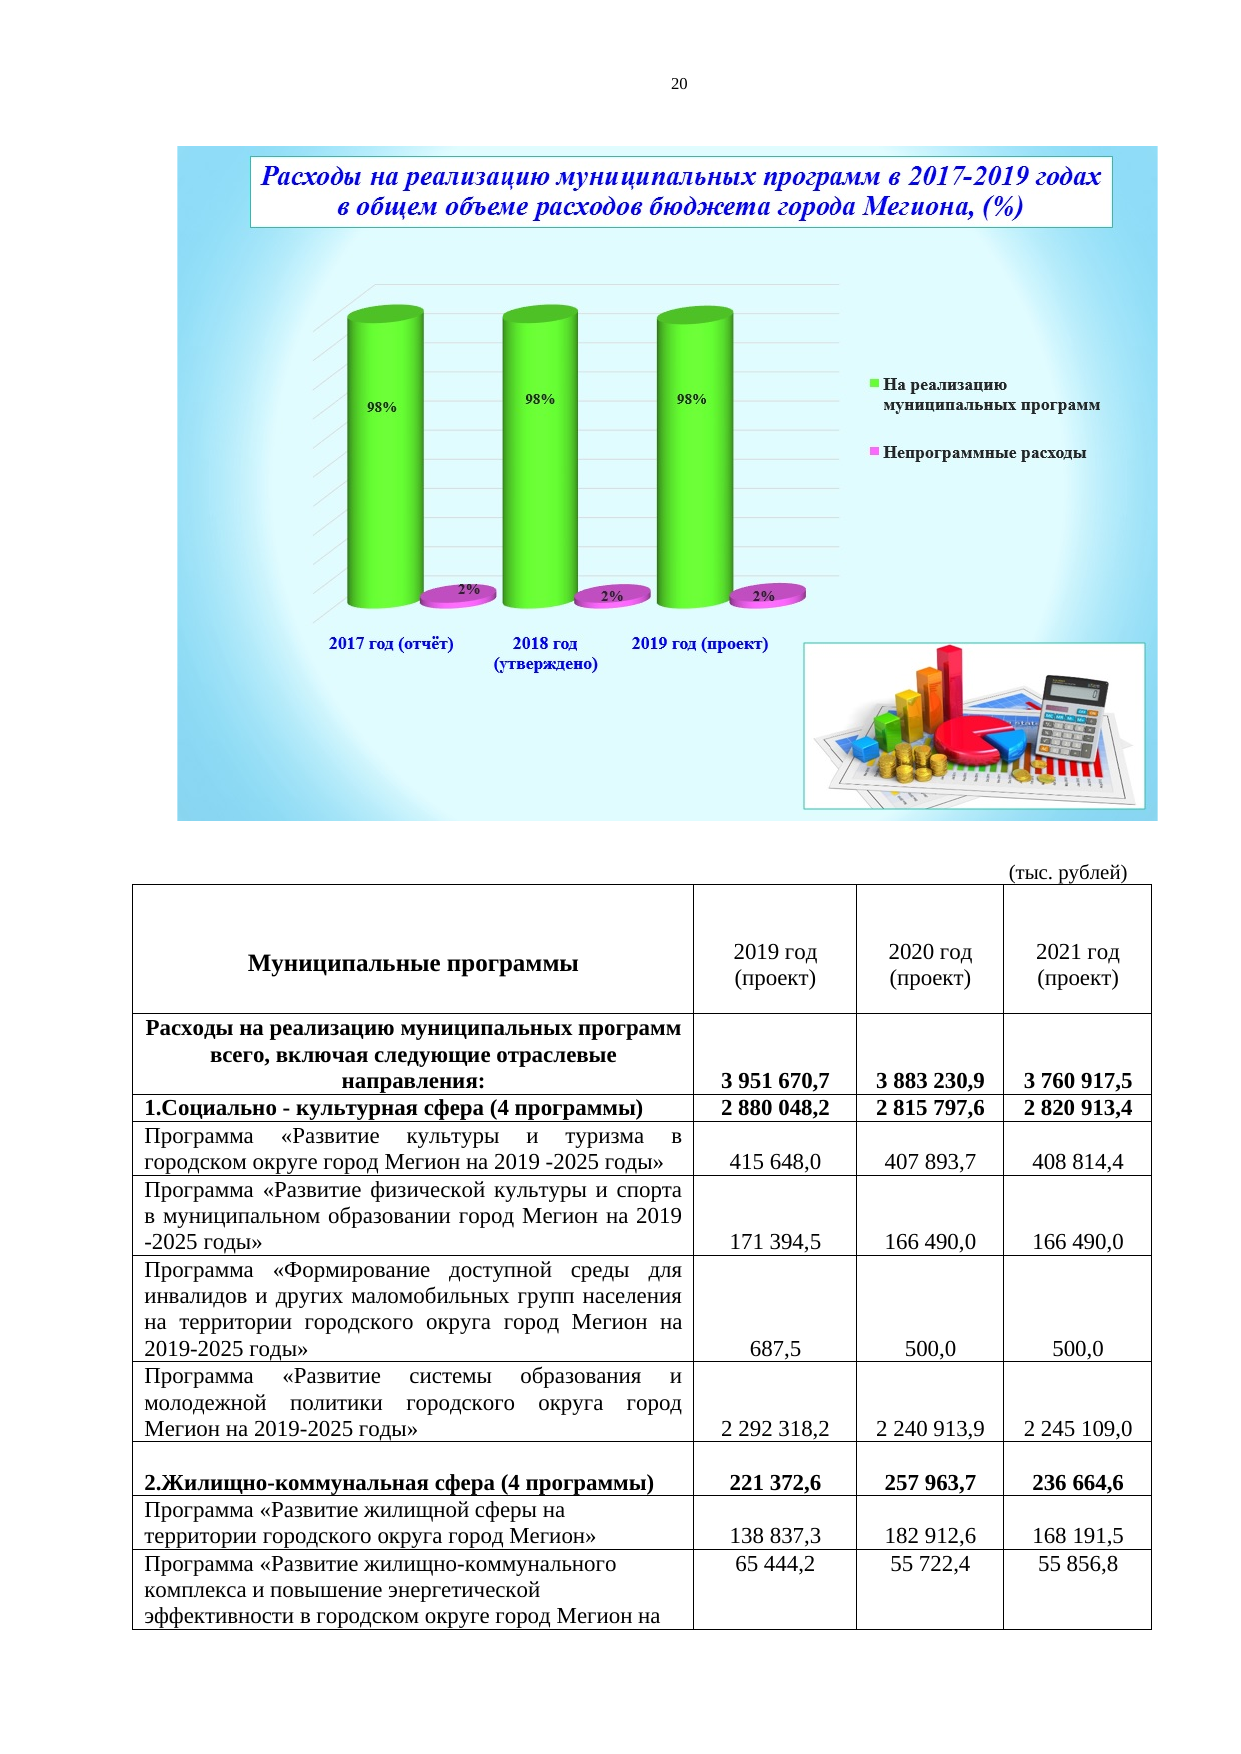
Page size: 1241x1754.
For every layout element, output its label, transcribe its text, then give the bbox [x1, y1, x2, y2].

table_header 2019 год (проект) [694, 885, 856, 1013]
table_cell 415 648,0 [694, 1122, 856, 1174]
table_cell 2 880 048,2 [694, 1095, 856, 1121]
table_header Муниципальные программы [133, 885, 693, 1013]
table_cell 2 820 913,4 [1004, 1095, 1151, 1121]
table_cell 166 490,0 [1004, 1176, 1151, 1255]
table_cell 55 856,8 [1004, 1550, 1151, 1629]
table_header 2020 год (проект) [857, 885, 1003, 1013]
table_cell 2 815 797,6 [857, 1095, 1003, 1121]
table_cell 182 912,6 [857, 1496, 1003, 1549]
picture [177, 146, 1158, 821]
table_cell 2 245 109,0 [1004, 1362, 1151, 1441]
table_cell Программа «Формирование доступной среды для инвалидов и других маломобильных групп населения на территории городского округа город Мегион на 2019-2025 годы» [133, 1256, 693, 1361]
table_cell 687,5 [694, 1256, 856, 1361]
table_header 2021 год (проект) [1004, 885, 1151, 1013]
table_cell Расходы на реализацию муниципальных программ всего, включая следующие отраслевые направления: [133, 1014, 693, 1093]
table_cell 500,0 [1004, 1256, 1151, 1361]
table_cell 407 893,7 [857, 1122, 1003, 1174]
text (тыс. рублей) [177, 860, 1181, 884]
table_cell 2.Жилищно-коммунальная сфера (4 программы) [133, 1442, 693, 1495]
table_cell 138 837,3 [694, 1496, 856, 1549]
table_cell 3 760 917,5 [1004, 1014, 1151, 1093]
table_cell 168 191,5 [1004, 1496, 1151, 1549]
table_cell 408 814,4 [1004, 1122, 1151, 1174]
table_cell 55 722,4 [857, 1550, 1003, 1629]
table_cell 2 240 913,9 [857, 1362, 1003, 1441]
table_cell Программа «Развитие культуры и туризма в городском округе город Мегион на 2019 -2025 годы» [133, 1122, 693, 1174]
table_cell Программа «Развитие системы образования и молодежной политики городского округа город Мегион на 2019-2025 годы» [133, 1362, 693, 1441]
table_cell 3 951 670,7 [694, 1014, 856, 1093]
table_cell 257 963,7 [857, 1442, 1003, 1495]
table_cell Программа «Развитие жилищной сферы на территории городского округа город Мегион» [133, 1496, 693, 1549]
table_cell 171 394,5 [694, 1176, 856, 1255]
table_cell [133, 1550, 693, 1629]
table_cell 3 883 230,9 [857, 1014, 1003, 1093]
table_cell 1.Социально - культурная сфера (4 программы) [133, 1095, 693, 1121]
table_cell 2 292 318,2 [694, 1362, 856, 1441]
table_cell 65 444,2 [694, 1550, 856, 1629]
table_cell Программа «Развитие физической культуры и спорта в муниципальном образовании город Мегион на 2019 -2025 годы» [133, 1176, 693, 1255]
table_cell 500,0 [857, 1256, 1003, 1361]
table_cell 221 372,6 [694, 1442, 856, 1495]
table_cell 236 664,6 [1004, 1442, 1151, 1495]
table_cell 166 490,0 [857, 1176, 1003, 1255]
